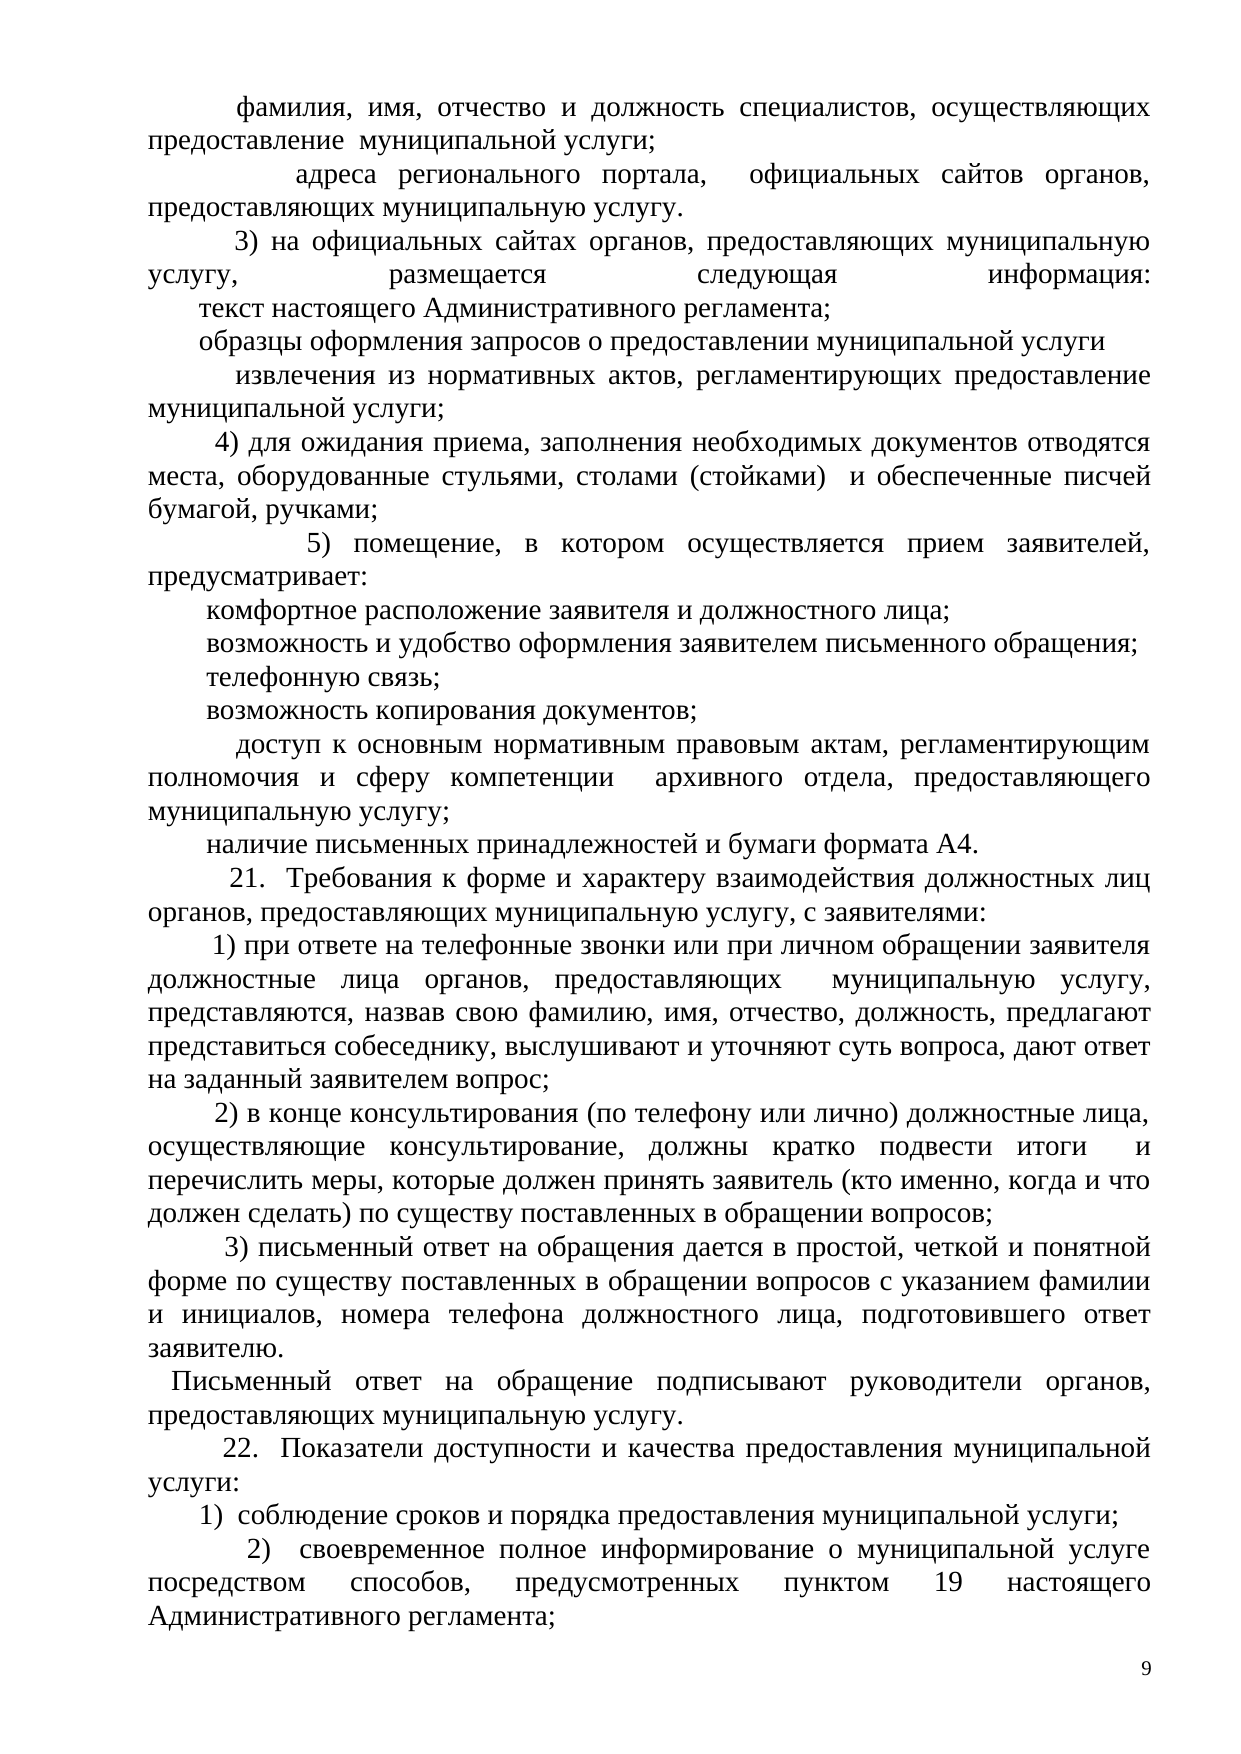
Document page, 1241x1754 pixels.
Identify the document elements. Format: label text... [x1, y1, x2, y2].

text 1) при ответе на телефонные звонки или при личном обращении заявителя должностные лица органов, предоставляющих муниципальную услугу, представляются, назвав свою фамилию, имя, отчество, должность, предлагают представиться собеседнику, выслушивают и уточняют суть вопроса, дают ответ на заданный заявителем вопрос; [148, 927, 1152, 1095]
text 1) соблюдение сроков и порядка предоставления муниципальной услуги; [148, 1497, 1152, 1531]
text 2) в конце консультирования (по телефону или лично) должностные лица, осуществляющие консультирование, должны кратко подвести итоги и перечислить меры, которые должен принять заявитель (кто именно, когда и что должен сделать) по существу поставленных в обращении вопросов; [148, 1095, 1152, 1229]
text возможность и удобство оформления заявителем письменного обращения; [148, 625, 1152, 659]
text наличие письменных принадлежностей и бумаги формата А4. [148, 827, 1152, 860]
text 21. Требования к форме и характеру взаимодействия должностных лиц органов, предоставляющих муниципальную услугу, с заявителями: [148, 860, 1152, 927]
text 3) на официальных сайтах органов, предоставляющих муниципальную услугу, размещается следующая информация: текст настоящего Административного регламента; [148, 223, 1152, 323]
text 22. Показатели доступности и качества предоставления муниципальной услуги: [148, 1430, 1152, 1497]
text доступ к основным нормативным правовым актам, регламентирующим полномочия и сферу компетенции архивного отдела, предоставляющего муниципальную услугу; [148, 726, 1152, 827]
text адреса регионального портала, официальных сайтов органов, предоставляющих муниципальную услугу. [148, 156, 1152, 223]
text возможность копирования документов; [148, 692, 1152, 726]
text телефонную связь; [148, 659, 1152, 692]
text Письменный ответ на обращение подписывают руководители органов, предоставляющих муниципальную услугу. [148, 1363, 1152, 1430]
text 5) помещение, в котором осуществляется прием заявителей, предусматривает: [148, 525, 1152, 592]
text 3) письменный ответ на обращения дается в простой, четкой и понятной форме по существу поставленных в обращении вопросов с указанием фамилии и инициалов, номера телефона должностного лица, подготовившего ответ заявителю. [148, 1229, 1152, 1363]
text извлечения из нормативных актов, регламентирующих предоставление муниципальной услуги; [148, 357, 1152, 424]
text образцы оформления запросов о предоставлении муниципальной услуги [148, 323, 1152, 357]
text 2) своевременное полное информирование о муниципальной услуге посредством способов, предусмотренных пунктом 19 настоящего Административного регламента; [148, 1531, 1152, 1632]
text фамилия, имя, отчество и должность специалистов, осуществляющих предоставление муниципальной услуги; [148, 89, 1152, 156]
text 4) для ожидания приема, заполнения необходимых документов отводятся места, оборудованные стульями, столами (стойками) и обеспеченные писчей бумагой, ручками; [148, 424, 1152, 525]
text комфортное расположение заявителя и должностного лица; [148, 592, 1152, 625]
